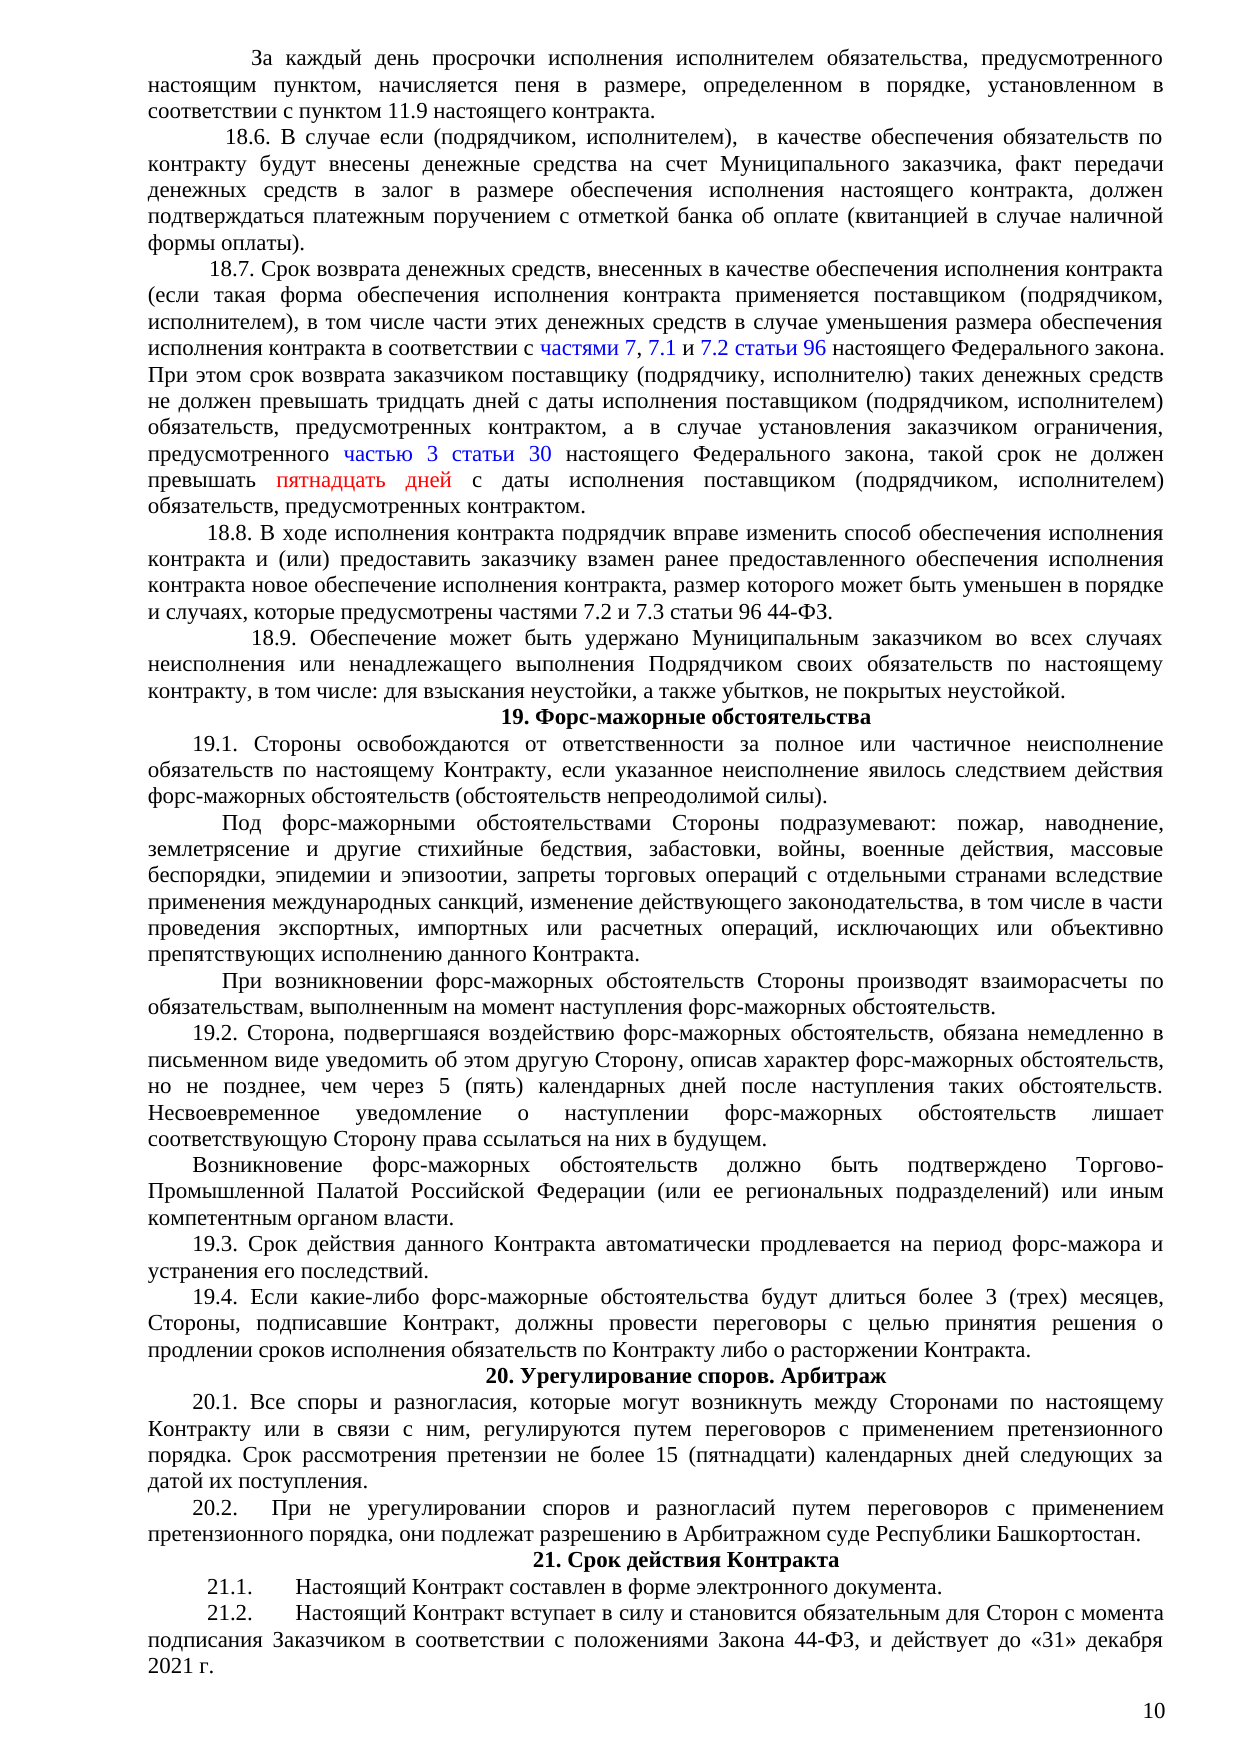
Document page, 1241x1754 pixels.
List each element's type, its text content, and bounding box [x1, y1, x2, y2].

text 20. Урегулирование споров. Арбитраж [148, 1362, 1165, 1388]
text 18.8. В ходе исполнения контракта подрядчик вправе изменить способ обеспечения исполнения контракта и (или) предоставить заказчику взамен ранее предоставленного обеспечения исполнения контракта новое обеспечение исполнения контракта, размер которого может быть уменьшен в порядке и случаях, которые предусмотрены частями 7.2 и 7.3 статьи 96 44-ФЗ. [148, 519, 1165, 624]
text 19.2. Сторона, подвергшаяся воздействию форс-мажорных обстоятельств, обязана немедленно в письменном виде уведомить об этом другую Сторону, описав характер форс-мажорных обстоятельств, но не позднее, чем через 5 (пять) календарных дней после наступления таких обстоятельств. Несвоевременное уведомление о наступлении форс-мажорных обстоятельств лишает соответствующую Сторону права ссылаться на них в будущем. [148, 1019, 1165, 1151]
text 19.4. Если какие-либо форс-мажорные обстоятельства будут длиться более 3 (трех) месяцев, Стороны, подписавшие Контракт, должны провести переговоры с целью принятия решения о продлении сроков исполнения обязательств по Контракту либо о расторжении Контракта. [148, 1283, 1165, 1362]
text 21.1. Настоящий Контракт составлен в форме электронного документа. [148, 1573, 1165, 1599]
text 21. Срок действия Контракта [148, 1547, 1165, 1573]
text 20.1. Все споры и разногласия, которые могут возникнуть между Сторонами по настоящему Контракту или в связи с ним, регулируются путем переговоров с применением претензионного порядка. Срок рассмотрения претензии не более 15 (пятнадцати) календарных дней следующих за датой их поступления. [148, 1388, 1165, 1494]
text 18.9. Обеспечение может быть удержано Муниципальным заказчиком во всех случаях неисполнения или ненадлежащего выполнения Подрядчиком своих обязательств по настоящему контракту, в том числе: для взыскания неустойки, а также убытков, не покрытых неустойкой. [148, 624, 1165, 703]
text 21.2. Настоящий Контракт вступает в силу и становится обязательным для Сторон с момента подписания Заказчиком в соответствии с положениями Закона 44-ФЗ, и действует до «31» декабря 2021 г. [148, 1599, 1165, 1678]
text 18.6. В случае если (подрядчиком, исполнителем), в качестве обеспечения обязательств по контракту будут внесены денежные средства на счет Муниципального заказчика, факт передачи денежных средств в залог в размере обеспечения исполнения настоящего контракта, должен подтверждаться платежным поручением с отметкой банка об оплате (квитанцией в случае наличной формы оплаты). [148, 123, 1165, 255]
text 18.7. Срок возврата денежных средств, внесенных в качестве обеспечения исполнения контракта (если такая форма обеспечения исполнения контракта применяется поставщиком (подрядчиком, исполнителем), в том числе части этих денежных средств в случае уменьшения размера обеспечения исполнения контракта в соответствии с частями 7, 7.1 и 7.2 статьи 96 настоящего Федерального закона. При этом срок возврата заказчиком поставщику (подрядчику, исполнителю) таких денежных средств не должен превышать тридцать дней с даты исполнения поставщиком (подрядчиком, исполнителем) обязательств, предусмотренных контрактом, а в случае установления заказчиком ограничения, предусмотренного частью 3 статьи 30 настоящего Федерального закона, такой срок не должен превышать пятнадцать дней с даты исполнения поставщиком (подрядчиком, исполнителем) обязательств, предусмотренных контрактом. [148, 255, 1165, 519]
text Возникновение форс-мажорных обстоятельств должно быть подтверждено Торгово-Промышленной Палатой Российской Федерации (или ее региональных подразделений) или иным компетентным органом власти. [148, 1151, 1165, 1230]
text 19. Форс-мажорные обстоятельства [148, 703, 1165, 729]
text 20.2. При не урегулировании споров и разногласий путем переговоров с применением претензионного порядка, они подлежат разрешению в Арбитражном суде Республики Башкортостан. [148, 1494, 1165, 1547]
text Под форс-мажорными обстоятельствами Стороны подразумевают: пожар, наводнение, землетрясение и другие стихийные бедствия, забастовки, войны, военные действия, массовые беспорядки, эпидемии и эпизоотии, запреты торговых операций с отдельными странами вследствие применения международных санкций, изменение действующего законодательства, в том числе в части проведения экспортных, импортных или расчетных операций, исключающих или объективно препятствующих исполнению данного Контракта. [148, 809, 1165, 967]
text 19.3. Срок действия данного Контракта автоматически продлевается на период форс-мажора и устранения его последствий. [148, 1230, 1165, 1283]
text При возникновении форс-мажорных обстоятельств Стороны производят взаиморасчеты по обязательствам, выполненным на момент наступления форс-мажорных обстоятельств. [148, 967, 1165, 1019]
text За каждый день просрочки исполнения исполнителем обязательства, предусмотренного настоящим пунктом, начисляется пеня в размере, определенном в порядке, установленном в соответствии с пунктом 11.9 настоящего контракта. [148, 44, 1165, 123]
text 19.1. Стороны освобождаются от ответственности за полное или частичное неисполнение обязательств по настоящему Контракту, если указанное неисполнение явилось следствием действия форс-мажорных обстоятельств (обстоятельств непреодолимой силы). [148, 729, 1165, 809]
